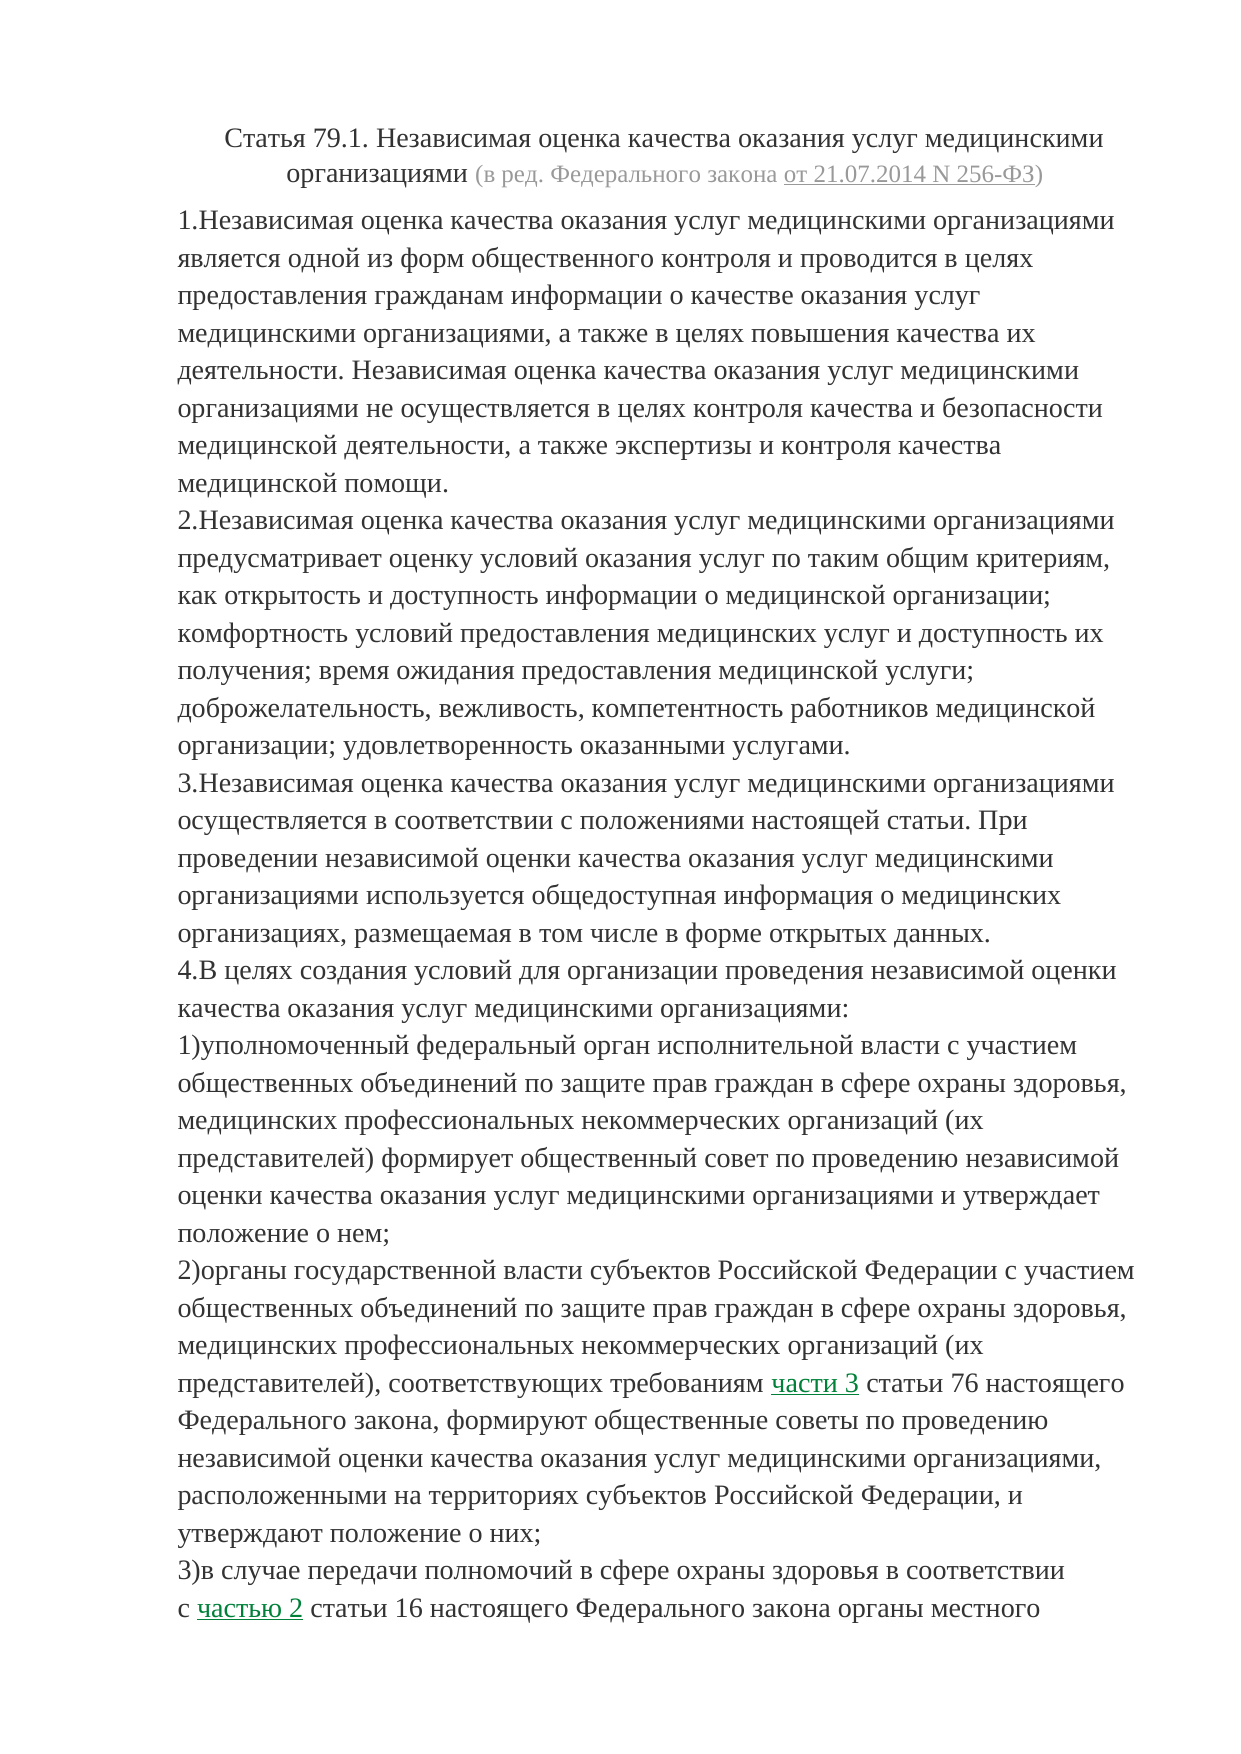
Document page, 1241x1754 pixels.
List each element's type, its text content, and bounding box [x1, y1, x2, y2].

text 1.Независимая оценка качества оказания услуг медицинскими организациями является одной из форм общественного контроля и проводится в целях предоставления гражданам информации о качестве оказания услуг медицинскими организациями, а также в целях повышения качества их деятельности. Независимая оценка качества оказания услуг медицинскими организациями не осуществляется в целях контроля качества и безопасности медицинской деятельности, а также экспертизы и контроля качества медицинской помощи. [177, 198, 1152, 498]
text 2.Независимая оценка качества оказания услуг медицинскими организациями предусматривает оценку условий оказания услуг по таким общим критериям, как открытость и доступность информации о медицинской организации; комфортность условий предоставления медицинских услуг и доступность их получения; время ожидания предоставления медицинской услуги; доброжелательность, вежливость, компетентность работников медицинской организации; удовлетворенность оказанными услугами. [177, 498, 1152, 761]
text 1)уполномоченный федеральный орган исполнительной власти с участием общественных объединений по защите прав граждан в сфере охраны здоровья, медицинских профессиональных некоммерческих организаций (их представителей) формирует общественный совет по проведению независимой оценки качества оказания услуг медицинскими организациями и утверждает положение о нем; [177, 1023, 1152, 1248]
text Статья 79.1. Независимая оценка качества оказания услуг медицинскими организациями (в ред. Федерального закона от 21.07.2014 N 256-ФЗ) [177, 118, 1152, 188]
text 2)органы государственной власти субъектов Российской Федерации с участием общественных объединений по защите прав граждан в сфере охраны здоровья, медицинских профессиональных некоммерческих организаций (их представителей), соответствующих требованиям части 3 статьи 76 настоящего Федерального закона, формируют общественные советы по проведению независимой оценки качества оказания услуг медицинскими организациями, расположенными на территориях субъектов Российской Федерации, и утверждают положение о них; [177, 1248, 1152, 1548]
text 3.Независимая оценка качества оказания услуг медицинскими организациями осуществляется в соответствии с положениями настоящей статьи. При проведении независимой оценки качества оказания услуг медицинскими организациями используется общедоступная информация о медицинских организациях, размещаемая в том числе в форме открытых данных. [177, 761, 1152, 948]
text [177, 1548, 1152, 1623]
text 4.В целях создания условий для организации проведения независимой оценки качества оказания услуг медицинскими организациями: [177, 948, 1152, 1023]
